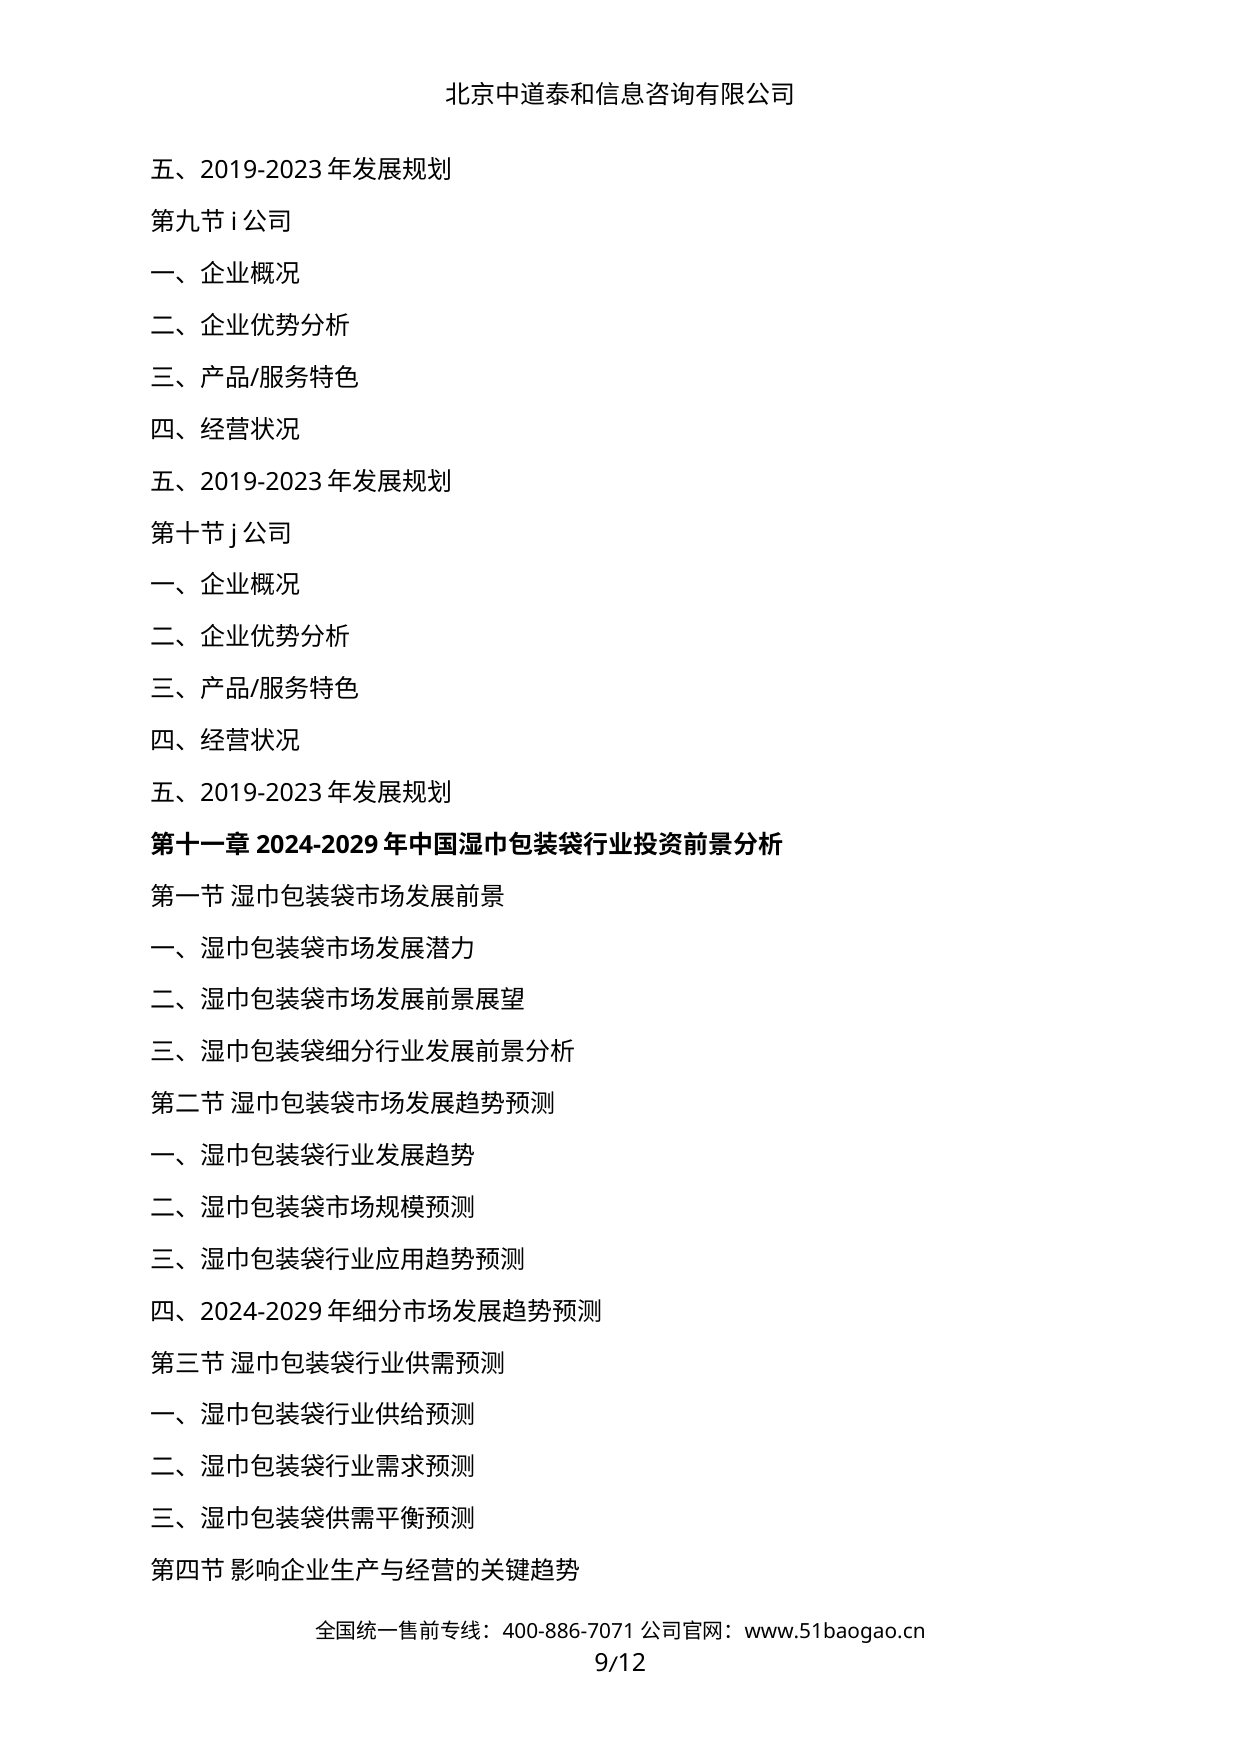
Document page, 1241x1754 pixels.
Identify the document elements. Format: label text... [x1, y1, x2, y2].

text 三、产品/服务特色 [150, 669, 1090, 705]
text 一、企业概况 [150, 254, 1090, 290]
text 第十一章 2024-2029年中国湿巾包装袋行业投资前景分析 [150, 824, 1090, 861]
text 三、湿巾包装袋行业应用趋势预测 [150, 1239, 1090, 1276]
text 四、2024-2029年细分市场发展趋势预测 [150, 1291, 1090, 1327]
text 二、湿巾包装袋行业需求预测 [150, 1447, 1090, 1483]
text 二、企业优势分析 [150, 617, 1090, 653]
text 三、湿巾包装袋细分行业发展前景分析 [150, 1032, 1090, 1068]
text 第四节 影响企业生产与经营的关键趋势 [150, 1551, 1090, 1587]
text 二、企业优势分析 [150, 306, 1090, 342]
text 五、2019-2023年发展规划 [150, 150, 1090, 186]
text 二、湿巾包装袋市场规模预测 [150, 1187, 1090, 1224]
text 一、湿巾包装袋行业供给预测 [150, 1395, 1090, 1431]
text 三、产品/服务特色 [150, 357, 1090, 394]
text 五、2019-2023年发展规划 [150, 772, 1090, 809]
text 三、湿巾包装袋供需平衡预测 [150, 1499, 1090, 1535]
text 第三节 湿巾包装袋行业供需预测 [150, 1343, 1090, 1379]
text 二、湿巾包装袋市场发展前景展望 [150, 980, 1090, 1016]
text 第九节 i公司 [150, 202, 1090, 238]
text 四、经营状况 [150, 409, 1090, 446]
text 第二节 湿巾包装袋市场发展趋势预测 [150, 1084, 1090, 1120]
text 第一节 湿巾包装袋市场发展前景 [150, 876, 1090, 912]
text 第十节 j公司 [150, 513, 1090, 549]
text 一、湿巾包装袋行业发展趋势 [150, 1136, 1090, 1172]
text 一、湿巾包装袋市场发展潜力 [150, 928, 1090, 964]
text 四、经营状况 [150, 721, 1090, 757]
text 五、2019-2023年发展规划 [150, 461, 1090, 497]
text 一、企业概况 [150, 565, 1090, 601]
